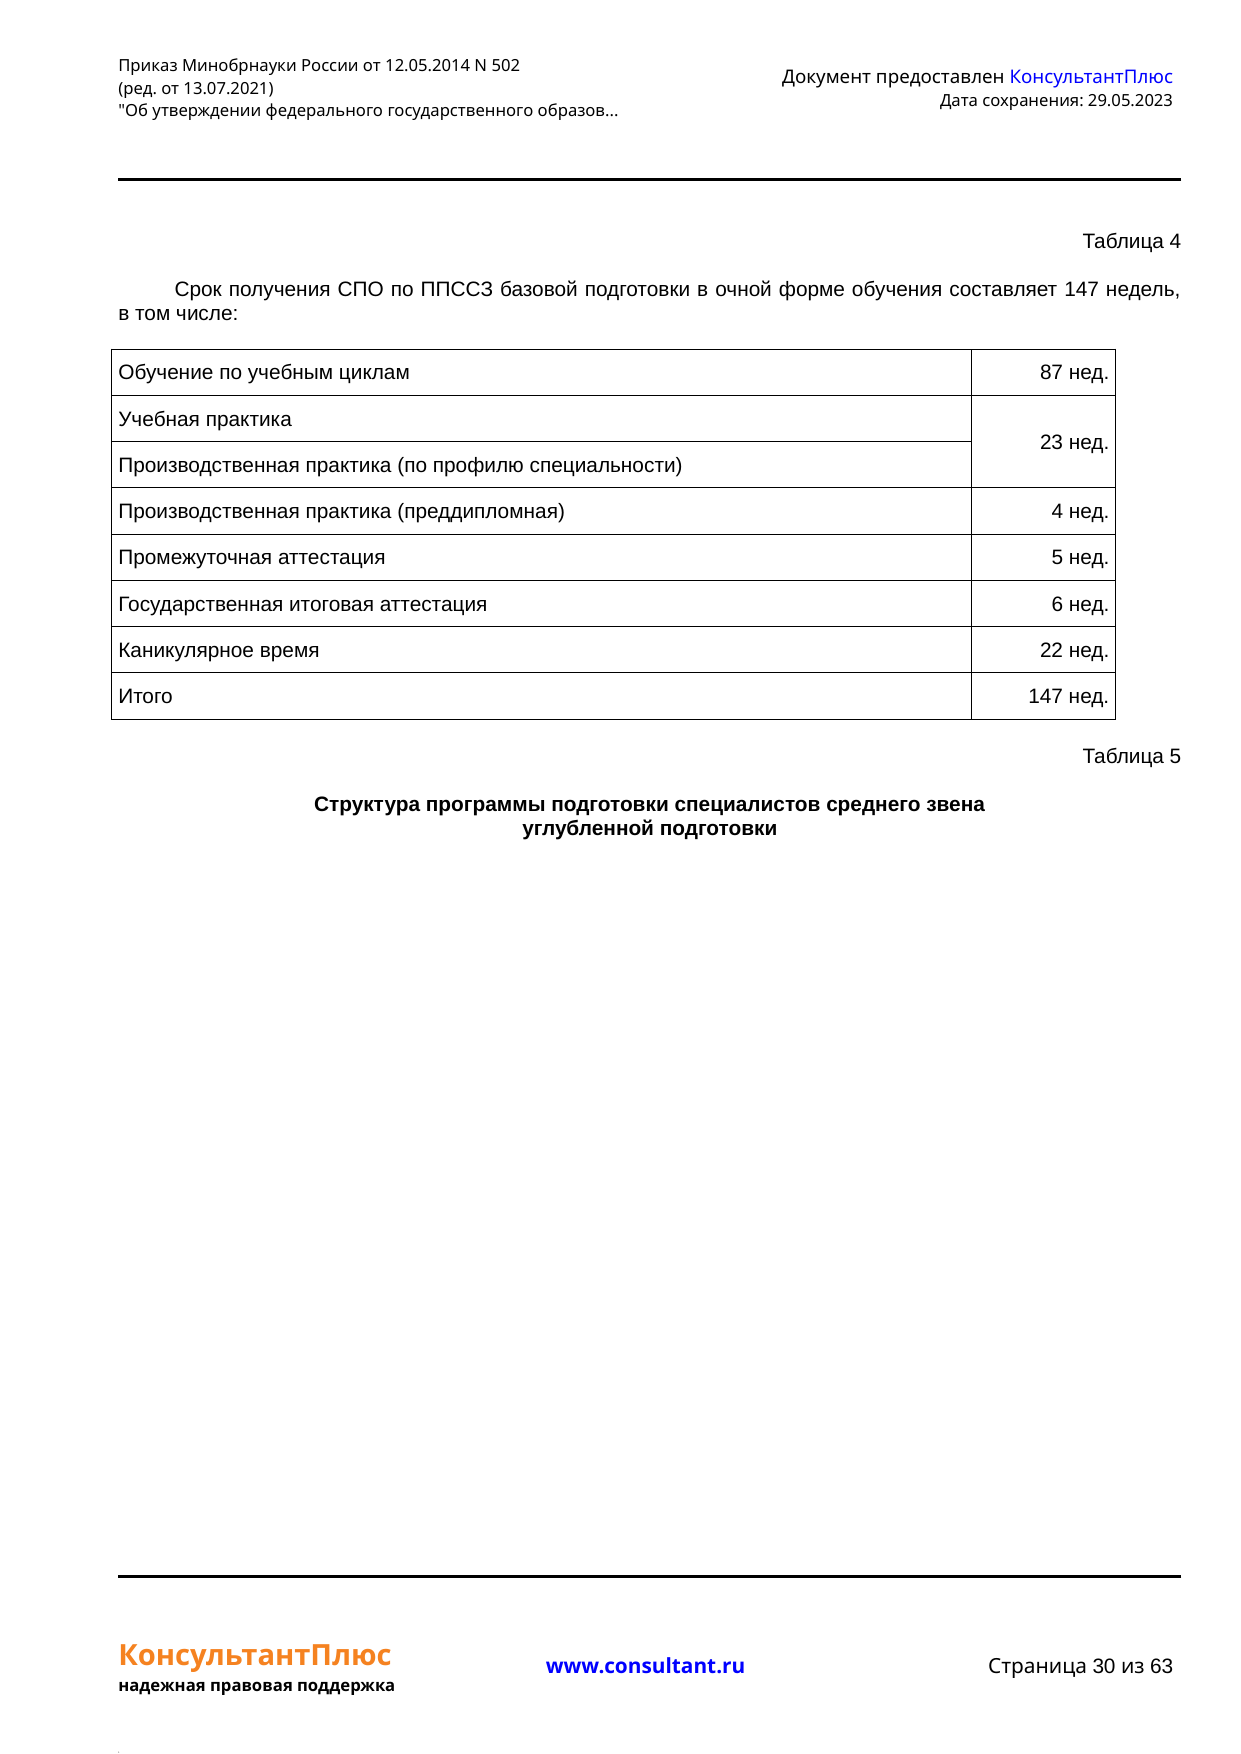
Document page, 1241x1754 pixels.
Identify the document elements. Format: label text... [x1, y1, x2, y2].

table_cell Итого [112, 673, 971, 718]
table_cell 4 нед. [972, 488, 1115, 533]
table_cell 5 нед. [972, 535, 1115, 580]
table_cell Каникулярное время [112, 627, 971, 672]
table_cell Учебная практика [112, 396, 971, 441]
table_header 87 нед. [972, 350, 1115, 395]
table_cell 23 нед. [972, 396, 1115, 487]
text Таблица 5 [118, 743, 1181, 767]
title углубленной подготовки [118, 815, 1181, 839]
table_cell Производственная практика (преддипломная) [112, 488, 971, 533]
table_cell 22 нед. [972, 627, 1115, 672]
table_cell 6 нед. [972, 581, 1115, 626]
table_cell Государственная итоговая аттестация [112, 581, 971, 626]
table_cell 147 нед. [972, 673, 1115, 718]
title Структура программы подготовки специалистов среднего звена [118, 791, 1181, 815]
table_cell Промежуточная аттестация [112, 535, 971, 580]
text Таблица 4 [118, 229, 1181, 253]
table_header Обучение по учебным циклам [112, 350, 971, 395]
text Срок получения СПО по ППССЗ базовой подготовки в очной форме обучения составляет 147 недель, в том числе: [118, 277, 1181, 324]
table_cell Производственная практика (по профилю специальности) [112, 442, 971, 487]
